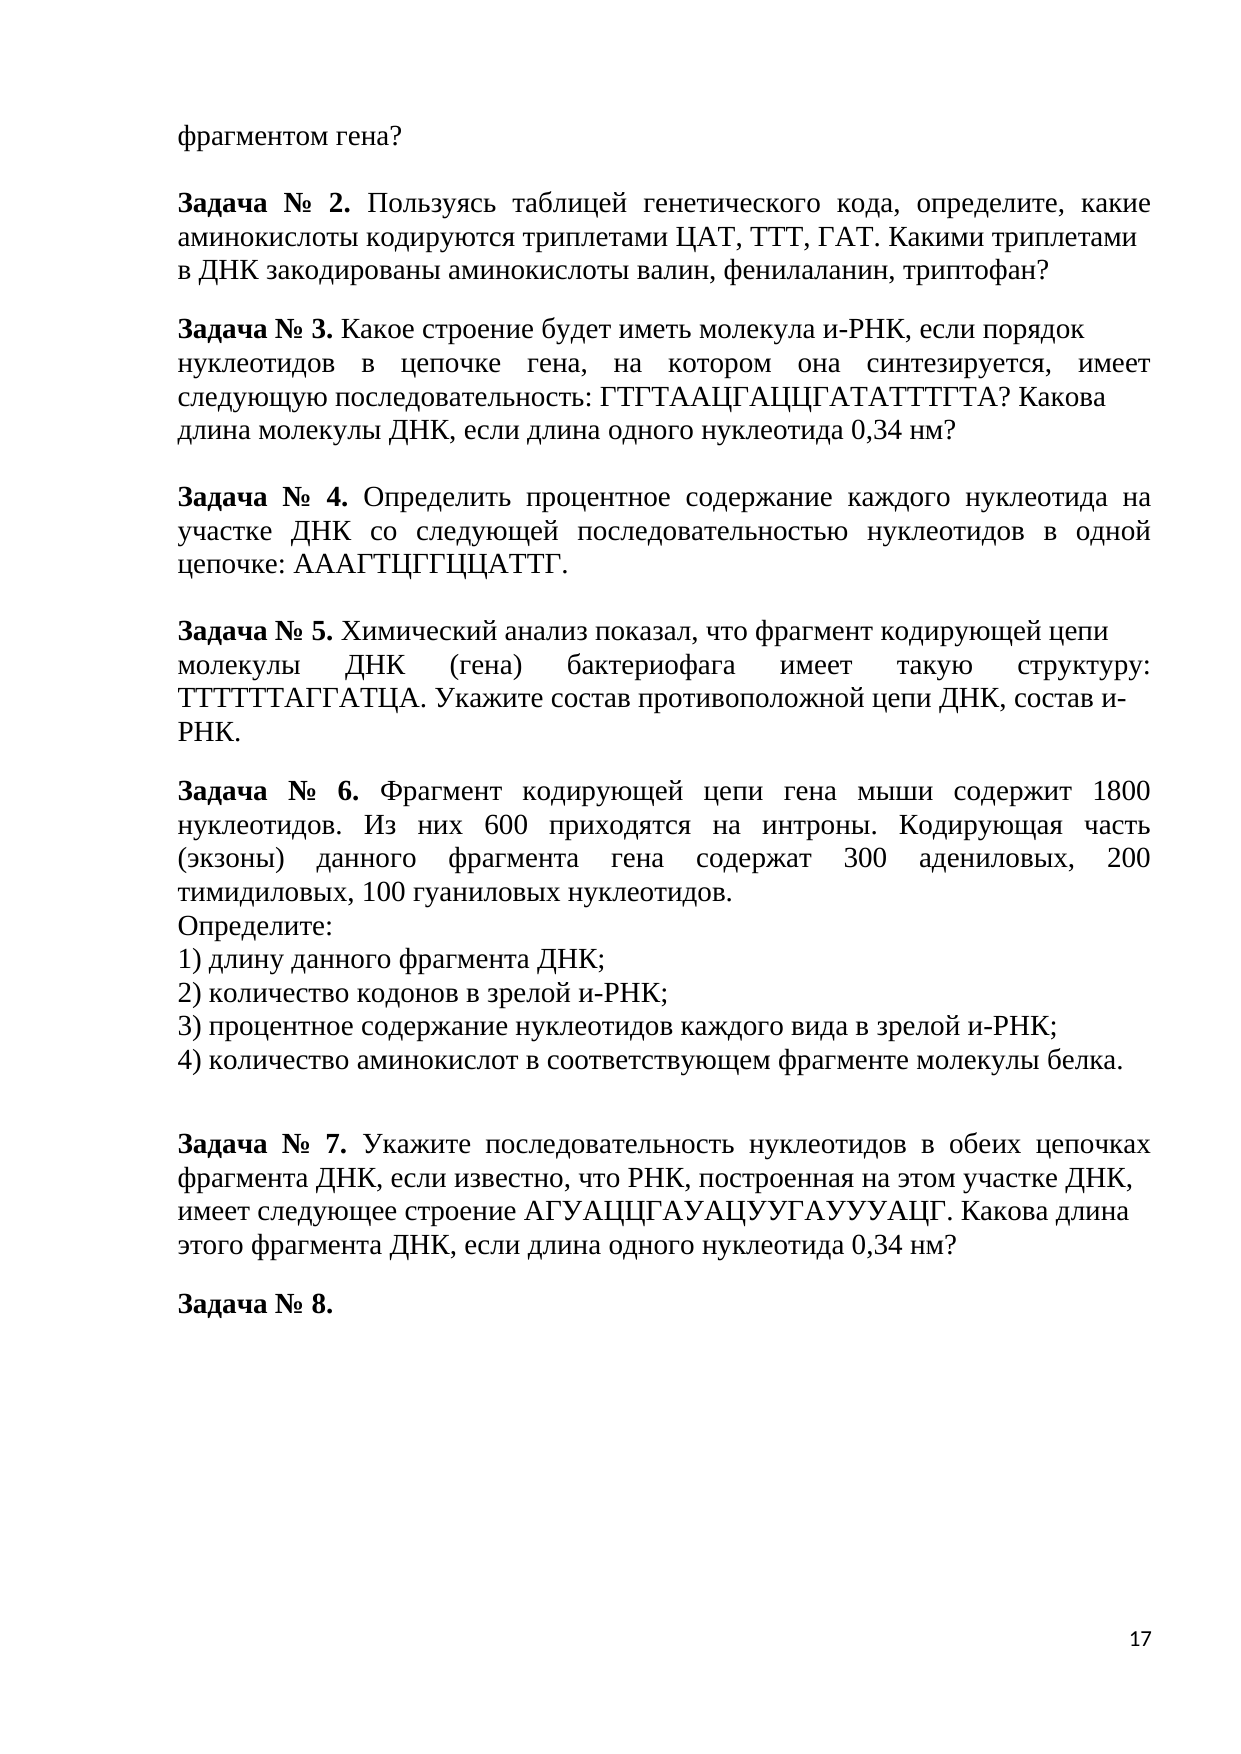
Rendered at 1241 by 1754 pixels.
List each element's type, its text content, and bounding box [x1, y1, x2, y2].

text Задача № 4. Определить процентное содержание каждого нуклеотида на участке ДНК со следующей последовательностью нуклеотидов в одной цепочке: АААГТЦГГЦЦАТТГ. [177, 479, 1152, 580]
text длина молекулы ДНК, если длина одного нуклеотида 0,34 нм? [177, 412, 1152, 446]
text в ДНК закодированы аминокислоты валин, фенилаланин, триптофан? [177, 252, 1152, 286]
text РНК. [177, 714, 1152, 748]
text Задача № 2. Пользуясь таблицей генетического кода, определите, какие аминокислоты кодируются триплетами ЦАТ, ТТТ, ГАТ. Какими триплетами [177, 185, 1152, 252]
text имеет следующее строение АГУАЦЦГАУАЦУУГАУУУАЦГ. Какова длина [177, 1193, 1152, 1227]
text 4) количество аминокислот в соответствующем фрагменте молекулы белка. [177, 1042, 1152, 1075]
text Задача № 3. Какое строение будет иметь молекула и-РНК, если порядок [177, 312, 1152, 345]
text Определите: [177, 908, 1152, 941]
text Задача № 5. Химический анализ показал, что фрагмент кодирующей цепи [177, 613, 1152, 647]
text 2) количество кодонов в зрелой и-РНК; [177, 975, 1152, 1008]
text этого фрагмента ДНК, если длина одного нуклеотида 0,34 нм? [177, 1227, 1152, 1261]
text молекулы ДНК (гена) бактериофага имеет такую структуру: ТТТТТТАГГАТЦА. Укажите состав противоположной цепи ДНК, состав и- [177, 647, 1152, 714]
text Задача № 6. Фрагмент кодирующей цепи гена мыши содержит 1800 нуклеотидов. Из них 600 приходятся на интроны. Кодирующая часть (экзоны) данного фрагмента гена содержат 300 адениловых, 200 тимидиловых, 100 гуаниловых нуклеотидов. [177, 773, 1152, 908]
text 3) процентное содержание нуклеотидов каждого вида в зрелой и-РНК; [177, 1008, 1152, 1042]
text нуклеотидов в цепочке гена, на котором она синтезируется, имеет следующую последовательность: ГТГТААЦГАЦЦГАТАТТТГТА? Какова [177, 345, 1152, 412]
text 1) длину данного фрагмента ДНК; [177, 941, 1152, 975]
text Задача № 8. [177, 1286, 1152, 1320]
text Задача № 7. Укажите последовательность нуклеотидов в обеих цепочках фрагмента ДНК, если известно, что РНК, построенная на этом участке ДНК, [177, 1126, 1152, 1193]
text фрагментом гена? [177, 118, 1152, 152]
